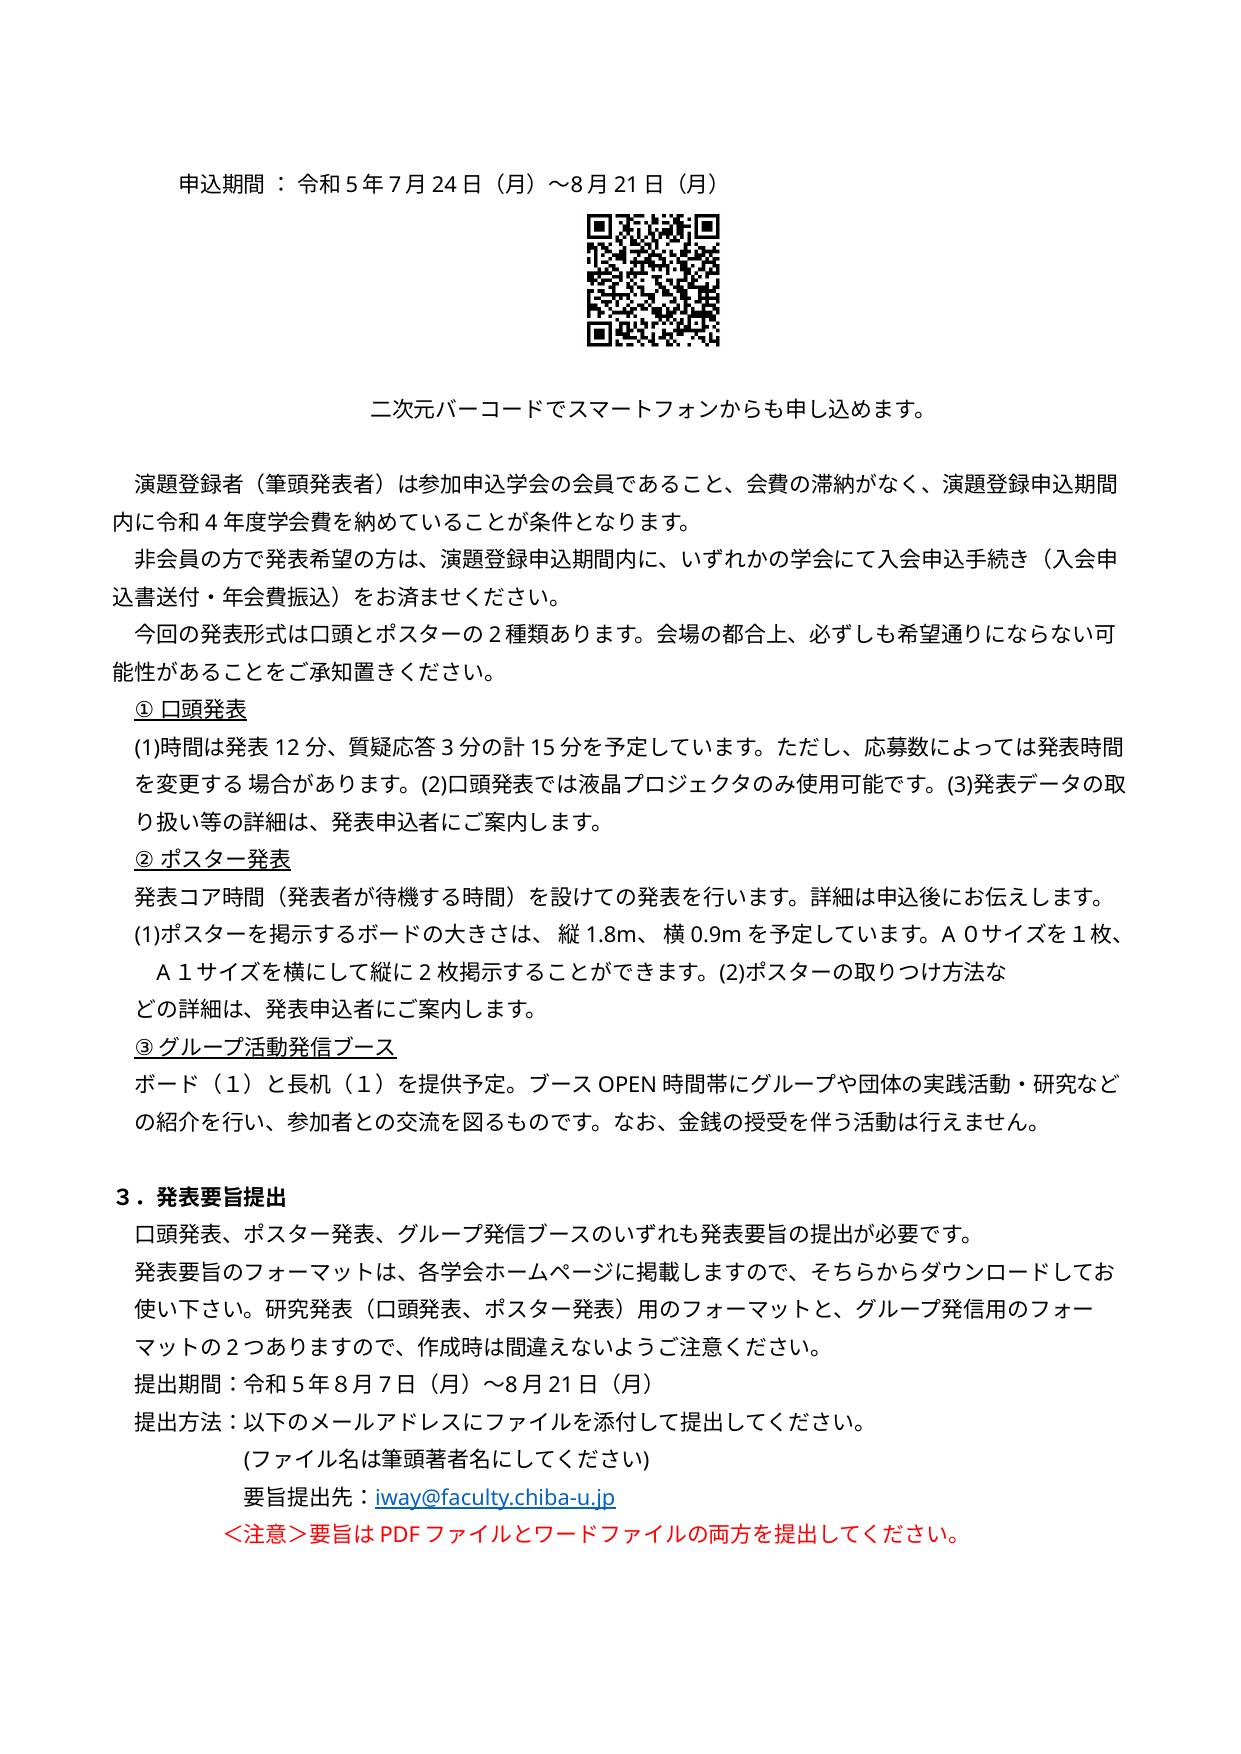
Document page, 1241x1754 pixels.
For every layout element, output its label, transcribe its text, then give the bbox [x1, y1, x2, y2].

text 非会員の方で発表希望の方は、演題登録申込期間内に、いずれかの学会にて入会申込手続き（入会申込書送付・年会費振込）をお済ませください。 [112, 539, 1128, 614]
text どの詳細は、発表申込者にご案内します。 [112, 989, 1128, 1027]
text ③グループ活動発信ブース [112, 1027, 1128, 1064]
text ＜注意＞要旨はPDFファイルとワードファイルの両方を提出してください。 [112, 1514, 1128, 1552]
text 発表コア時間（発表者が待機する時間）を設けての発表を行います。詳細は申込後にお伝えします。 [112, 877, 1128, 914]
text 今回の発表形式は口頭とポスターの2種類あります。会場の都合上、必ずしも希望通りにならない可能性があることをご承知置きください。 [112, 614, 1128, 689]
text 申込期間 ： 令和5年7月24日（月）〜8月21日（月） [112, 164, 1128, 202]
text ② ポスター発表 [112, 839, 1128, 877]
text (1)時間は発表 12 分、質疑応答 3 分の計 15 分を予定しています。ただし、応募数によっては発表時間を変更する 場合があります。(2)口頭発表では液晶プロジェクタのみ使用可能です。(3)発表データの取り扱い等の詳細は、発表申込者にご案内します。 [134, 727, 1128, 839]
text ① 口頭発表 [112, 689, 1128, 727]
text 提出期間：令和5年８月7日（月）〜8月21日（月） [112, 1364, 1128, 1402]
text 演題登録者（筆頭発表者）は参加申込学会の会員であること、会費の滞納がなく、演題登録申込期間内に令和 4 年度学会費を納めていることが条件となります。 [112, 464, 1128, 539]
text ３．発表要旨提出 [112, 1177, 1128, 1214]
text ボード（１）と長机（１）を提供予定。ブース OPEN 時間帯にグループや団体の実践活動・研究などの紹介を行い、参加者との交流を図るものです。なお、金銭の授受を伴う活動は行えません。 [134, 1064, 1128, 1139]
text (ファイル名は筆頭著者名にしてください) [112, 1439, 1128, 1477]
picture [574, 202, 732, 359]
text 二次元バーコードでスマートフォンからも申し込めます。 [156, 389, 1128, 427]
text 発表要旨のフォーマットは、各学会ホームページに掲載しますので、そちらからダウンロードしてお使い下さい。研究発表（口頭発表、ポスター発表）用のフォーマットと、グループ発信用のフォーマットの2つありますので、作成時は間違えないようご注意ください。 [134, 1252, 1128, 1364]
text (1)ポスターを掲示するボードの大きさは、 縦 1.8m、 横 0.9m を予定しています。A０サイズを１枚、A１サイズを横にして縦に 2 枚掲示することができます。(2)ポスターの取りつけ方法な [134, 914, 1128, 989]
text 口頭発表、ポスター発表、グループ発信ブースのいずれも発表要旨の提出が必要です。 [112, 1214, 1128, 1252]
text 要旨提出先：iway@faculty.chiba-u.jp [112, 1477, 1128, 1514]
text 提出方法：以下のメールアドレスにファイルを添付して提出してください。 [112, 1402, 1128, 1439]
